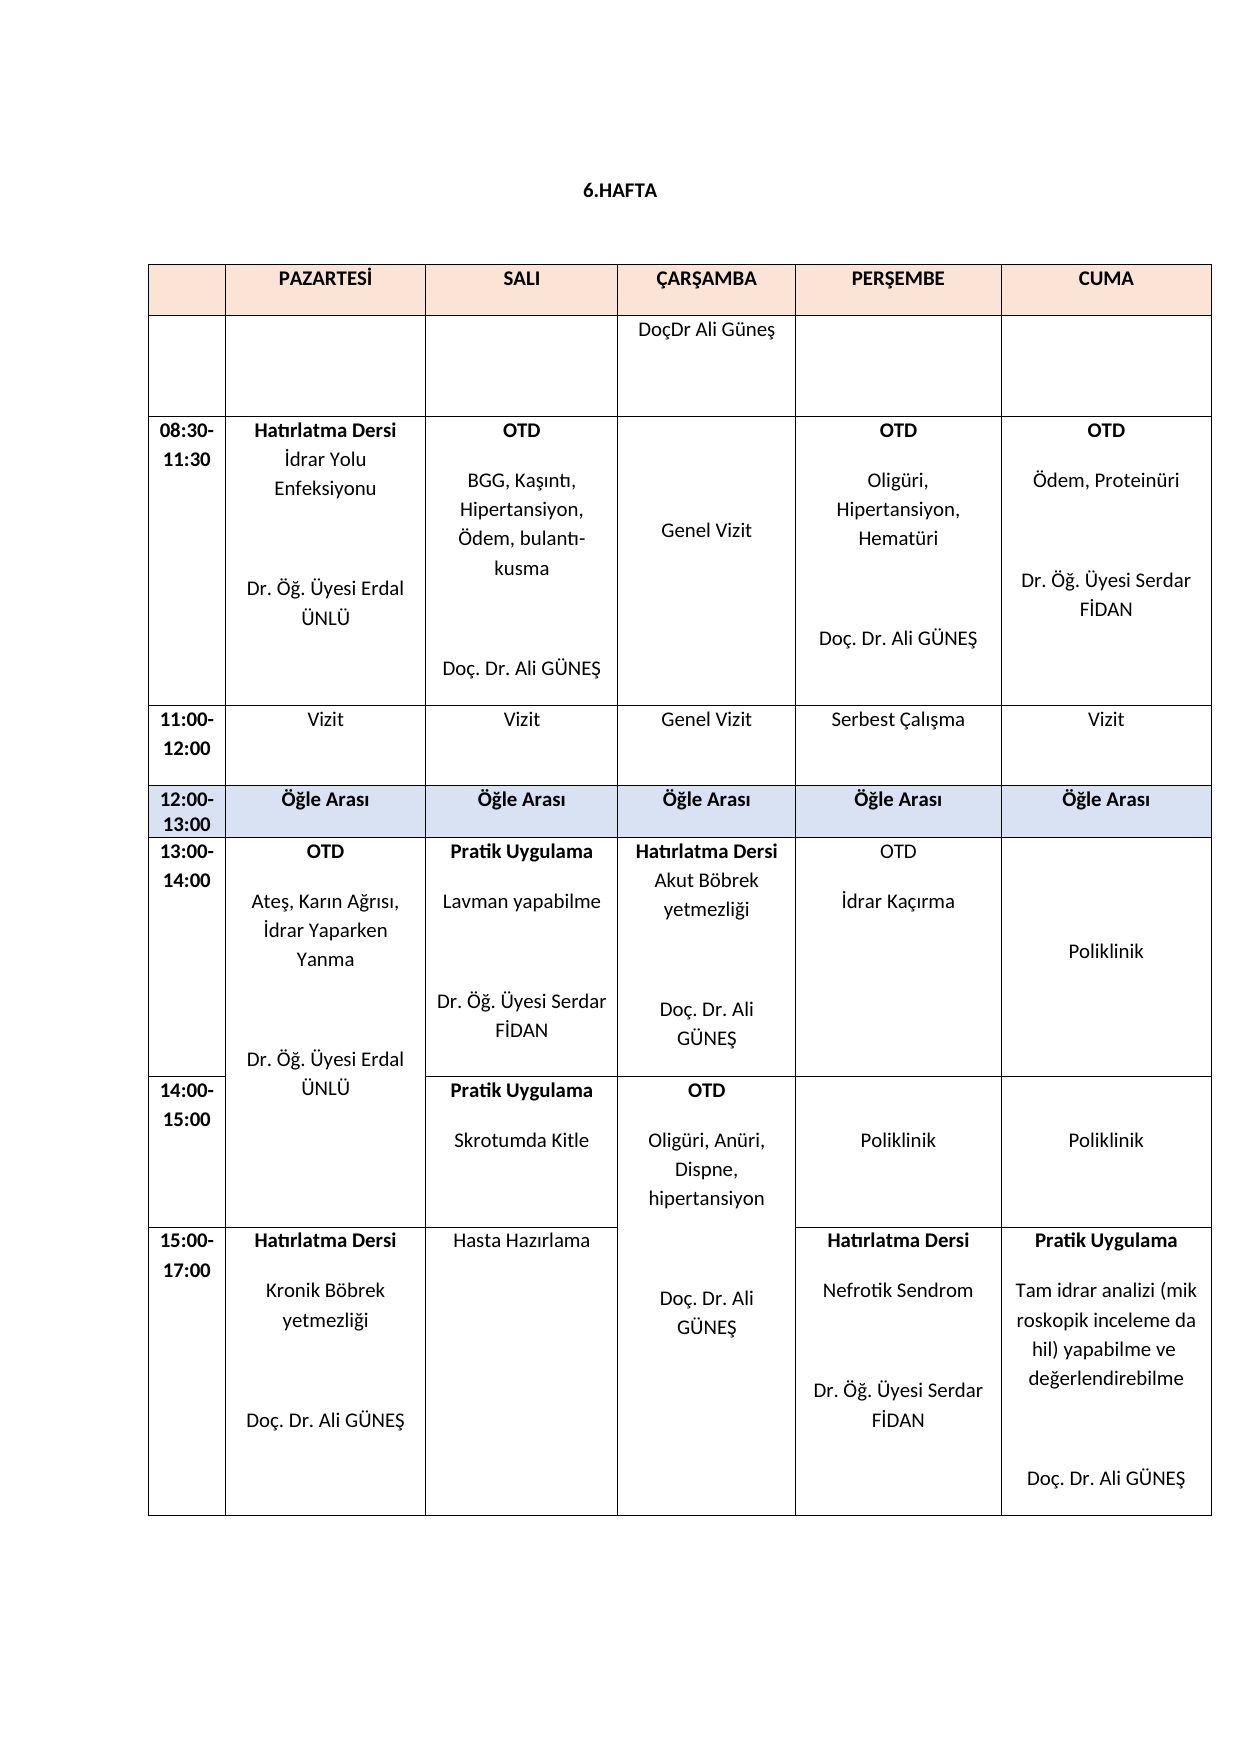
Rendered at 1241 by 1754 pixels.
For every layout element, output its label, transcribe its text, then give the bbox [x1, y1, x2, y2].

table_cell Pratik Uygulama Lavman yapabilme Dr. Öğ. Üyesi Serdar FİDAN [426, 838, 617, 1076]
table_cell Öğle Arası [1002, 786, 1211, 837]
table_cell 13:00-14:00 [149, 838, 225, 1076]
table_cell Poliklinik [796, 1077, 1001, 1227]
table_header PERŞEMBE [796, 265, 1001, 315]
table_cell Pratik Uygulama Skrotumda Kitle [426, 1077, 617, 1227]
table_cell OTD İdrar Kaçırma [796, 838, 1001, 1076]
table_cell Öğle Arası [796, 786, 1001, 837]
table_header ÇARŞAMBA [618, 265, 795, 315]
table_cell Öğle Arası [618, 786, 795, 837]
table_cell [149, 316, 225, 416]
table_cell Hatırlatma Dersi Kronik Böbrek yetmezliği Doç. Dr. Ali GÜNEŞ [226, 1228, 425, 1515]
table_cell Hatırlatma Dersi İdrar Yolu Enfeksiyonu Dr. Öğ. Üyesi Erdal ÜNLÜ [226, 417, 425, 705]
table_cell 12:00- 13:00 [149, 786, 225, 837]
text 6.HAFTA [148, 177, 1093, 202]
table_cell 14:00-15:00 [149, 1077, 225, 1227]
table_cell OTD Oligüri, Hipertansiyon, Hematüri Doç. Dr. Ali GÜNEŞ [796, 417, 1001, 705]
table_cell 11:00-12:00 [149, 706, 225, 785]
table_cell Hasta Hazırlama [426, 1228, 617, 1515]
table_cell Öğle Arası [226, 786, 425, 837]
table_cell OTD Ateş, Karın Ağrısı, İdrar Yaparken Yanma Dr. Öğ. Üyesi Erdal ÜNLÜ [226, 838, 425, 1227]
table_header SALI [426, 265, 617, 315]
table_cell [796, 316, 1001, 416]
table_cell Vizit [226, 706, 425, 785]
table_header PAZARTESİ [226, 265, 425, 315]
table_cell Poliklinik [1002, 838, 1211, 1076]
table_cell Pratik Uygulama Tam idrar analizi (mikroskopik inceleme dahil) yapabilme ve değerlendirebilme Doç. Dr. Ali GÜNEŞ [1002, 1228, 1211, 1515]
table_cell Vizit [1002, 706, 1211, 785]
table_cell Öğle Arası [426, 786, 617, 837]
table_cell Hatırlatma Dersi Nefrotik Sendrom Dr. Öğ. Üyesi Serdar FİDAN [796, 1228, 1001, 1515]
table_cell 15:00-17:00 [149, 1228, 225, 1515]
table_cell Genel Vizit [618, 706, 795, 785]
table_header CUMA [1002, 265, 1211, 315]
table_cell Genel Vizit [618, 417, 795, 705]
table_cell Poliklinik [1002, 1077, 1211, 1227]
table_cell [226, 316, 425, 416]
table_cell OTD Ödem, Proteinüri Dr. Öğ. Üyesi Serdar FİDAN [1002, 417, 1211, 705]
table_cell Vizit [426, 706, 617, 785]
table_cell [1002, 316, 1211, 416]
table_cell Serbest Çalışma [796, 706, 1001, 785]
table_cell OTD Oligüri, Anüri, Dispne, hipertansiyon Doç. Dr. Ali GÜNEŞ [618, 1077, 795, 1515]
table_header [149, 265, 225, 315]
table_cell DoçDr Ali Güneş [618, 316, 795, 416]
table_cell OTD BGG, Kaşıntı, Hipertansiyon, Ödem, bulantı-kusma Doç. Dr. Ali GÜNEŞ [426, 417, 617, 705]
table_cell [426, 316, 617, 416]
table_cell Hatırlatma Dersi Akut Böbrek yetmezliği Doç. Dr. Ali GÜNEŞ [618, 838, 795, 1076]
table_cell 08:30-11:30 [149, 417, 225, 705]
